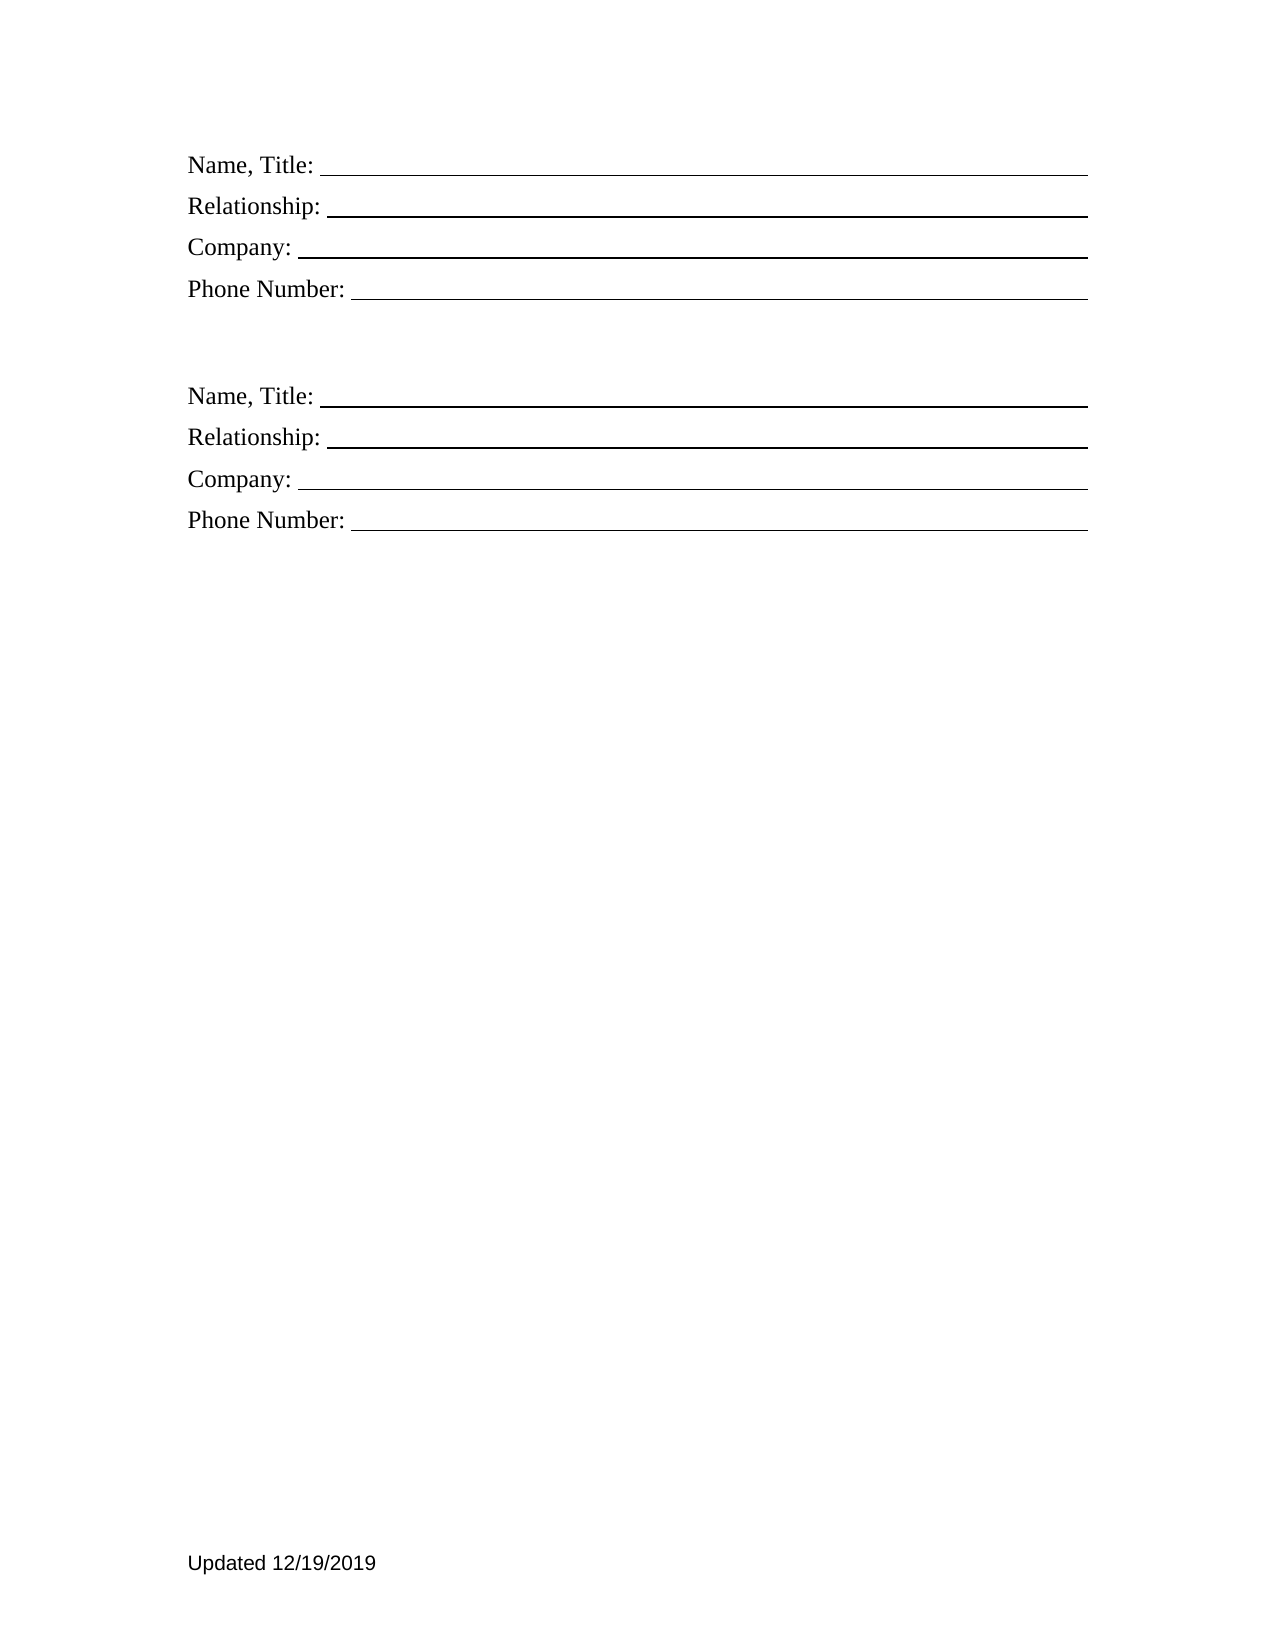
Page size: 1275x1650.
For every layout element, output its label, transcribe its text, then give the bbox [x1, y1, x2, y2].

text Relationship: [187, 191, 1087, 220]
text Name, Title: [187, 150, 1087, 179]
text Phone Number: [187, 505, 1087, 534]
text Company: [187, 232, 1087, 261]
text Relationship: [187, 422, 1087, 451]
text Phone Number: [187, 274, 1087, 302]
text Company: [187, 464, 1087, 492]
text Name, Title: [187, 381, 1087, 410]
